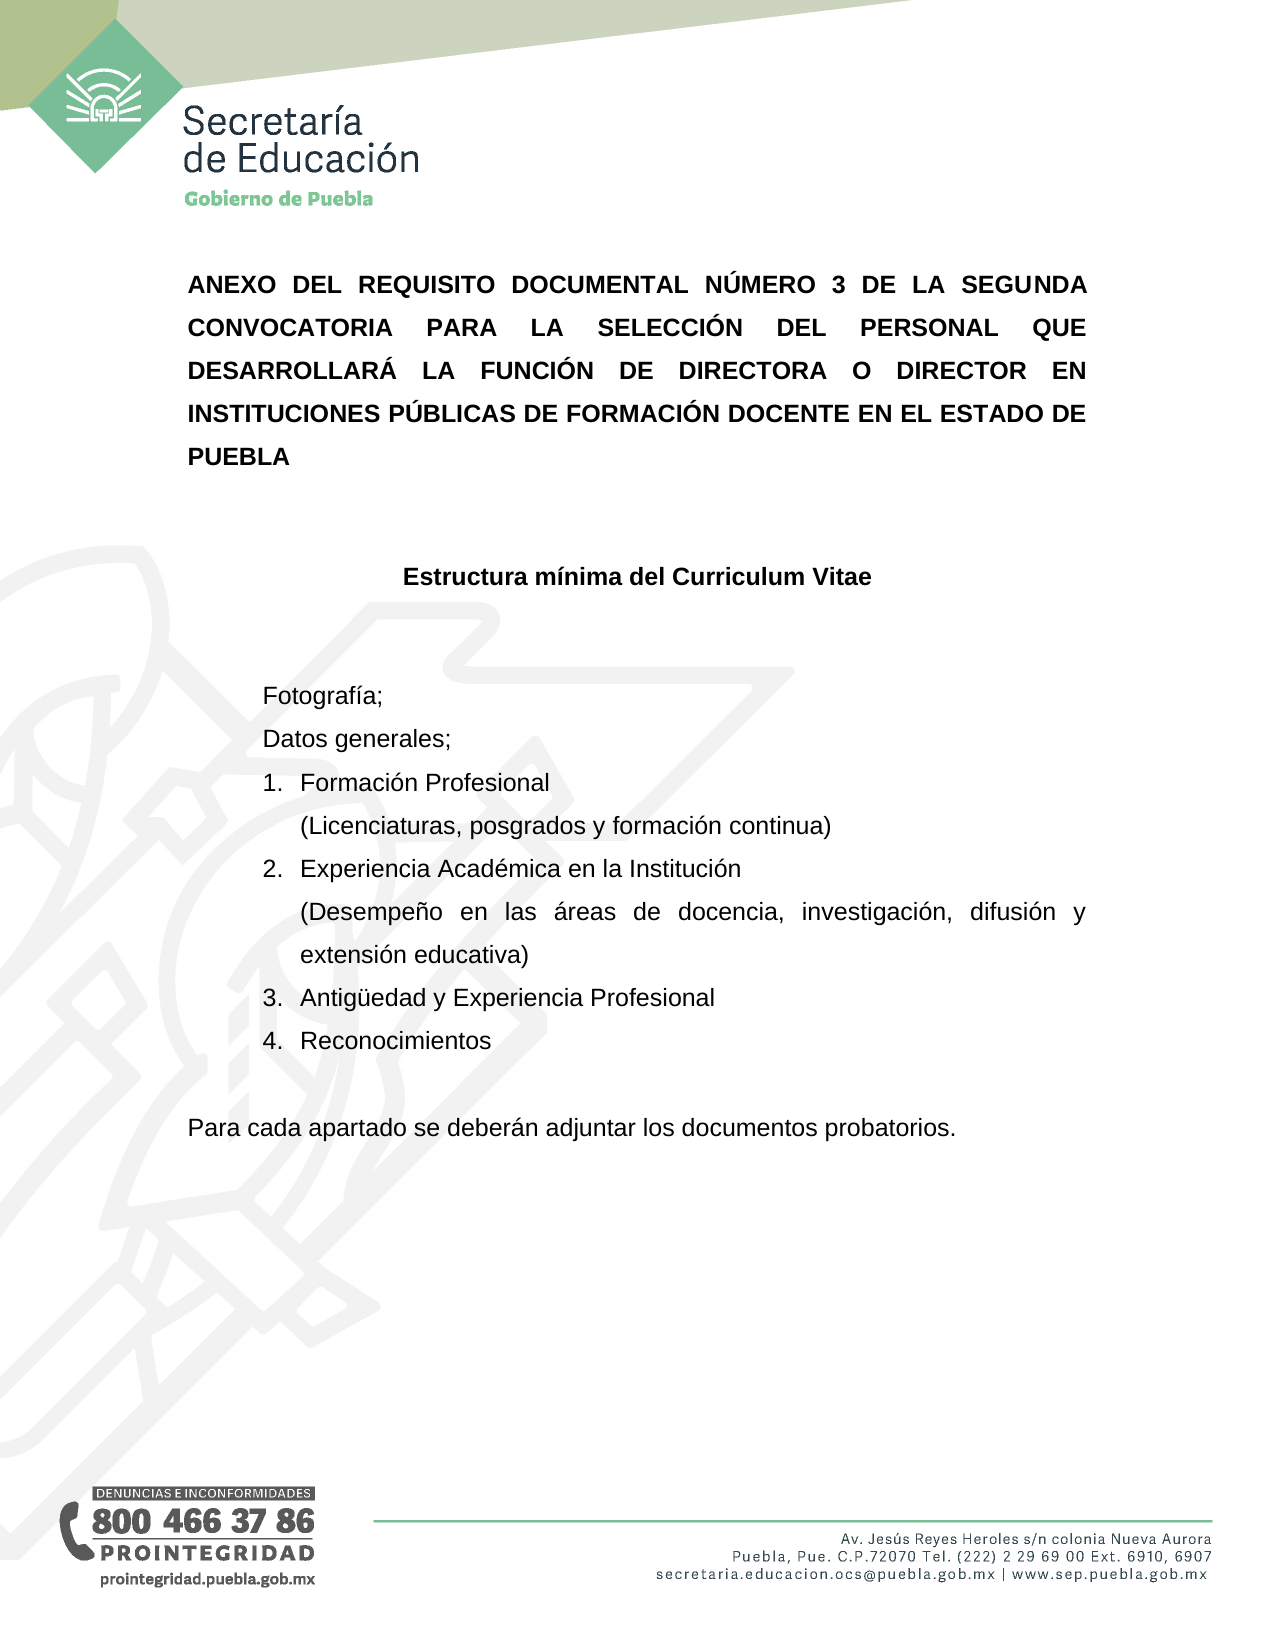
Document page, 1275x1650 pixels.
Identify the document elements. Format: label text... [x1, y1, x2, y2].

text ANEXO DEL REQUISITO DOCUMENTAL NÚMERO 3 DE LA SEGUNDA CONVOCATORIA PARA LA SELECCIÓN DEL PERSONAL QUE DESARROLLARÁ LA FUNCIÓN DE DIRECTORA O DIRECTOR EN INSTITUCIONES PÚBLICAS DE FORMACIÓN DOCENTE EN EL ESTADO DE PUEBLA [187, 269, 1087, 471]
picture [0, 0, 1275, 1650]
list Reconocimientos [262, 1026, 1087, 1055]
list (Desempeño en las áreas de docencia, investigación, difusión y extensión educativa) [300, 897, 1087, 969]
text Para cada apartado se deberán adjuntar los documentos probatorios. [187, 1112, 1087, 1141]
list Fotografía; [262, 681, 1087, 710]
list Antigüedad y Experiencia Profesional [262, 983, 1087, 1012]
text Estructura mínima del Curriculum Vitae [187, 562, 1087, 590]
list (Licenciaturas, posgrados y formación continua) [300, 811, 1087, 839]
list Experiencia Académica en la Institución [262, 854, 1087, 882]
list Datos generales; [262, 724, 1087, 753]
list Formación Profesional [262, 767, 1087, 796]
